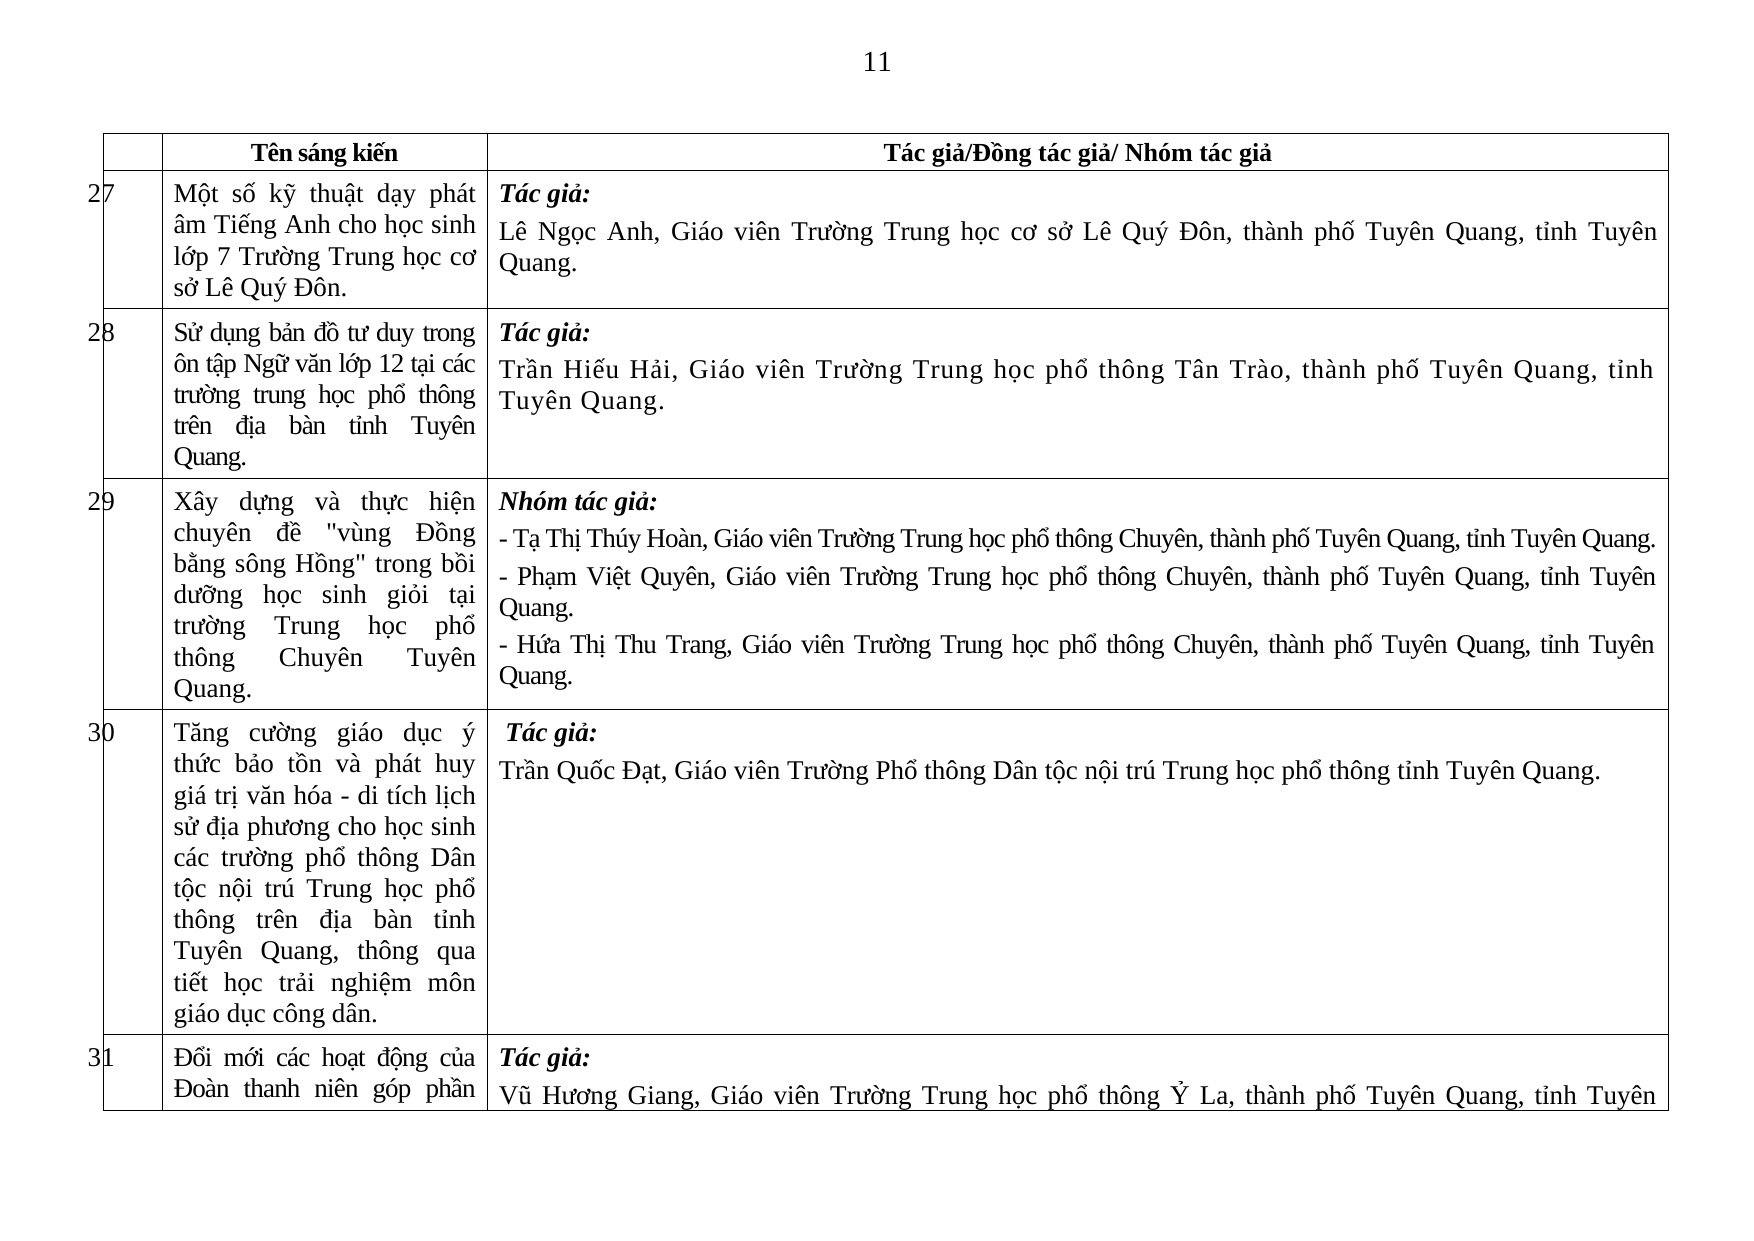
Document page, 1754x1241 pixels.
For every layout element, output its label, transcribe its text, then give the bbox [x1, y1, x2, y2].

table_cell Một số kỹ thuật dạy phát âm Tiếng Anh cho học sinh lớp 7 Trường Trung học cơ sở Lê Quý Đôn. [163, 171, 487, 308]
table_cell Sử dụng bản đồ tư duy trong ôn tập Ngữ văn lớp 12 tại các trường trung học phổ thông trên địa bàn tỉnh Tuyên Quang. [163, 309, 487, 478]
table_cell [104, 1035, 162, 1110]
table_cell Xây dựng và thực hiện chuyên đề "vùng Đồng bằng sông Hồng" trong bồi dưỡng học sinh giỏi tại trường Trung học phổ thông Chuyên Tuyên Quang. [163, 479, 487, 709]
table_header [104, 134, 162, 170]
table_header Tác giả/Đồng tác giả/ Nhóm tác giả [488, 134, 1668, 170]
table_header Tên sáng kiến [163, 134, 487, 170]
table_cell [104, 171, 162, 308]
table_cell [488, 1035, 1668, 1110]
table_cell Tăng cường giáo dục ý thức bảo tồn và phát huy giá trị văn hóa - di tích lịch sử địa phương cho học sinh các trường phổ thông Dân tộc nội trú Trung học phổ thông trên địa bàn tỉnh Tuyên Quang, thông qua tiết học trải nghiệm môn giáo dục công dân. [163, 710, 487, 1034]
table_cell Tác giả: Trần Quốc Đạt, Giáo viên Trường Phổ thông Dân tộc nội trú Trung học phổ thông tỉnh Tuyên Quang. [488, 710, 1668, 1034]
table_cell [104, 710, 162, 1034]
table_cell Tác giả: Trần Hiếu Hải, Giáo viên Trường Trung học phổ thông Tân Trào, thành phố Tuyên Quang, tỉnh Tuyên Quang. [488, 309, 1668, 478]
table_cell [104, 309, 162, 478]
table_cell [163, 1035, 487, 1110]
table_cell Nhóm tác giả: - Tạ Thị Thúy Hoàn, Giáo viên Trường Trung học phổ thông Chuyên, thành phố Tuyên Quang, tỉnh Tuyên Quang. - Phạm Việt Quyên, Giáo viên Trường Trung học phổ thông Chuyên, thành phố Tuyên Quang, tỉnh Tuyên Quang. - Hứa Thị Thu Trang, Giáo viên Trường Trung học phổ thông Chuyên, thành phố Tuyên Quang, tỉnh Tuyên Quang. [488, 479, 1668, 709]
table_cell Tác giả: Lê Ngọc Anh, Giáo viên Trường Trung học cơ sở Lê Quý Đôn, thành phố Tuyên Quang, tỉnh Tuyên Quang. [488, 171, 1668, 308]
table_cell [104, 479, 162, 709]
